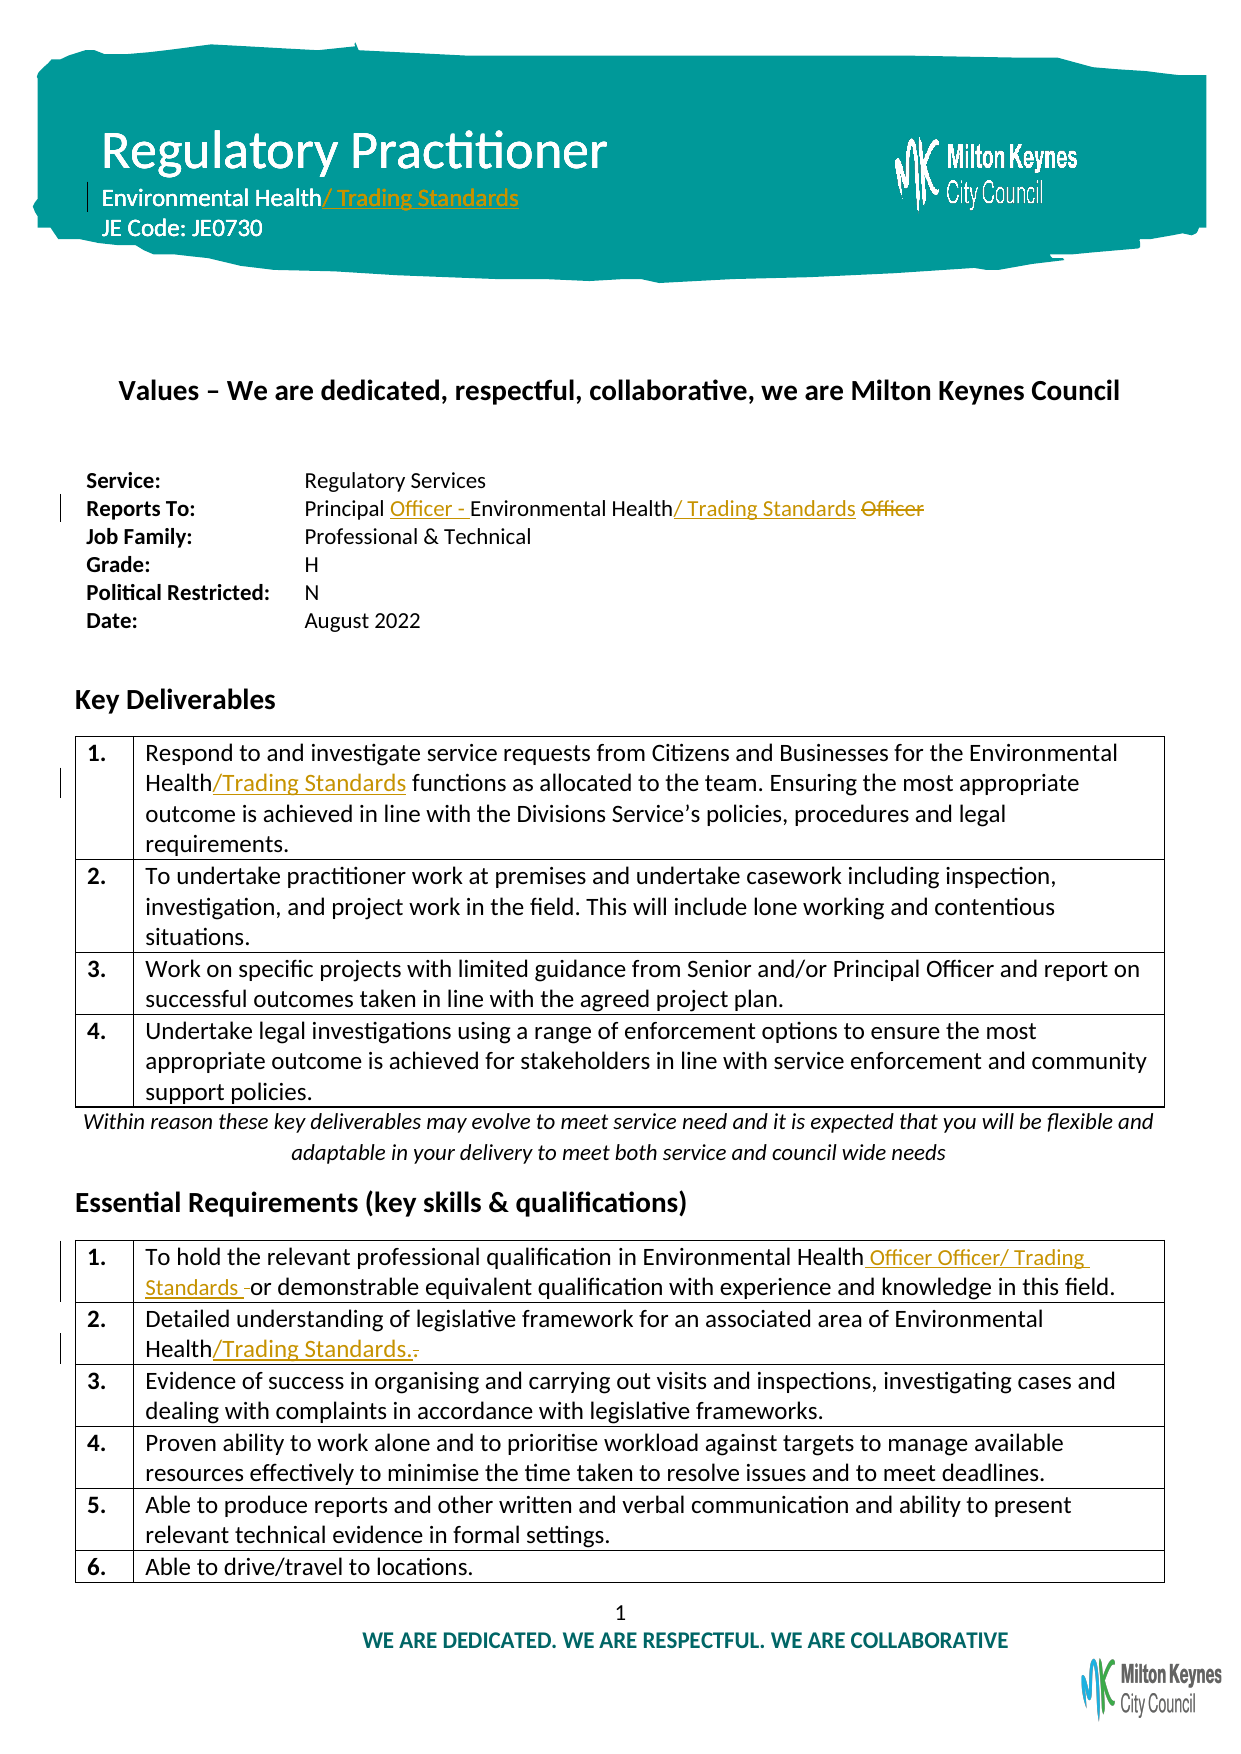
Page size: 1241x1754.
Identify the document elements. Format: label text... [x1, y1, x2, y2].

table_cell Grade: [75, 550, 293, 578]
table_cell Evidence of success in organising and carrying out visits and inspections, investigating cases and dealing with complaints in accordance with legislative frameworks. [134, 1365, 1164, 1426]
table_header Respond to and investigate service requests from Citizens and Businesses for the Environmental Health functions as allocated to the team. Ensuring the most appropriate outcome is achieved in line with the Divisions Service’s policies, procedures and legal requirements. [134, 737, 1164, 859]
table_cell To undertake practitioner work at premises and undertake casework including inspection, investigation, and project work in the field. This will include lone working and contentious situations. [134, 860, 1164, 952]
table_cell 6. [76, 1551, 133, 1582]
table_header 1. [76, 737, 133, 859]
table_cell Able to produce reports and other written and verbal communication and ability to present relevant technical evidence in formal settings. [134, 1489, 1164, 1550]
table_cell Undertake legal investigations using a range of enforcement options to ensure the most appropriate outcome is achieved for stakeholders in line with service enforcement and community support policies. [134, 1015, 1164, 1106]
table_cell Professional & Technical [293, 522, 1164, 550]
table_cell Work on specific projects with limited guidance from Senior and/or Principal Officer and report on successful outcomes taken in line with the agreed project plan. [134, 953, 1164, 1014]
picture [895, 137, 1077, 215]
table_header To hold the relevant professional qualification in Environmental Healthor demonstrable equivalent qualification with experience and knowledge in this field. [134, 1241, 1164, 1302]
table_cell 5. [76, 1489, 133, 1550]
table_cell Detailed understanding of legislative framework for an associated area of Environmental Health [134, 1303, 1164, 1364]
table_cell 2. [76, 860, 133, 952]
table_cell August 2022 [293, 606, 1164, 634]
table_cell 3. [76, 953, 133, 1014]
table_cell N [293, 578, 1164, 606]
text Key Deliverables [75, 681, 1165, 717]
table_cell Proven ability to work alone and to prioritise workload against targets to manage available resources effectively to minimise the time taken to resolve issues and to meet deadlines. [134, 1427, 1164, 1488]
table_cell 3. [76, 1365, 133, 1426]
text Essential Requirements (key skills & qualifications) [75, 1184, 1165, 1220]
table_cell Able to drive/travel to locations. [134, 1551, 1164, 1582]
text Within reason these key deliverables may evolve to meet service need and it is expected that you will be flexible and adaptable in your delivery to meet both service and council wide needs [75, 1108, 1165, 1166]
table_cell Date: [75, 606, 293, 634]
picture [1081, 1658, 1222, 1722]
table_cell Regulatory Services [293, 466, 1164, 494]
table_cell 4. [76, 1427, 133, 1488]
table_header 1. [76, 1241, 133, 1302]
table_cell Job Family: [75, 522, 293, 550]
table_cell Principal Environmental Health [293, 494, 1164, 522]
table_cell Reports To: [75, 494, 293, 522]
table_cell 4. [76, 1015, 133, 1106]
table_cell Service: [75, 466, 293, 494]
table_cell 2. [76, 1303, 133, 1364]
table_header Values – We are dedicated, respectful, collaborative, we are Milton Keynes Council [75, 336, 1164, 466]
table_cell Political Restricted: [75, 578, 293, 606]
table_cell H [293, 550, 1164, 578]
